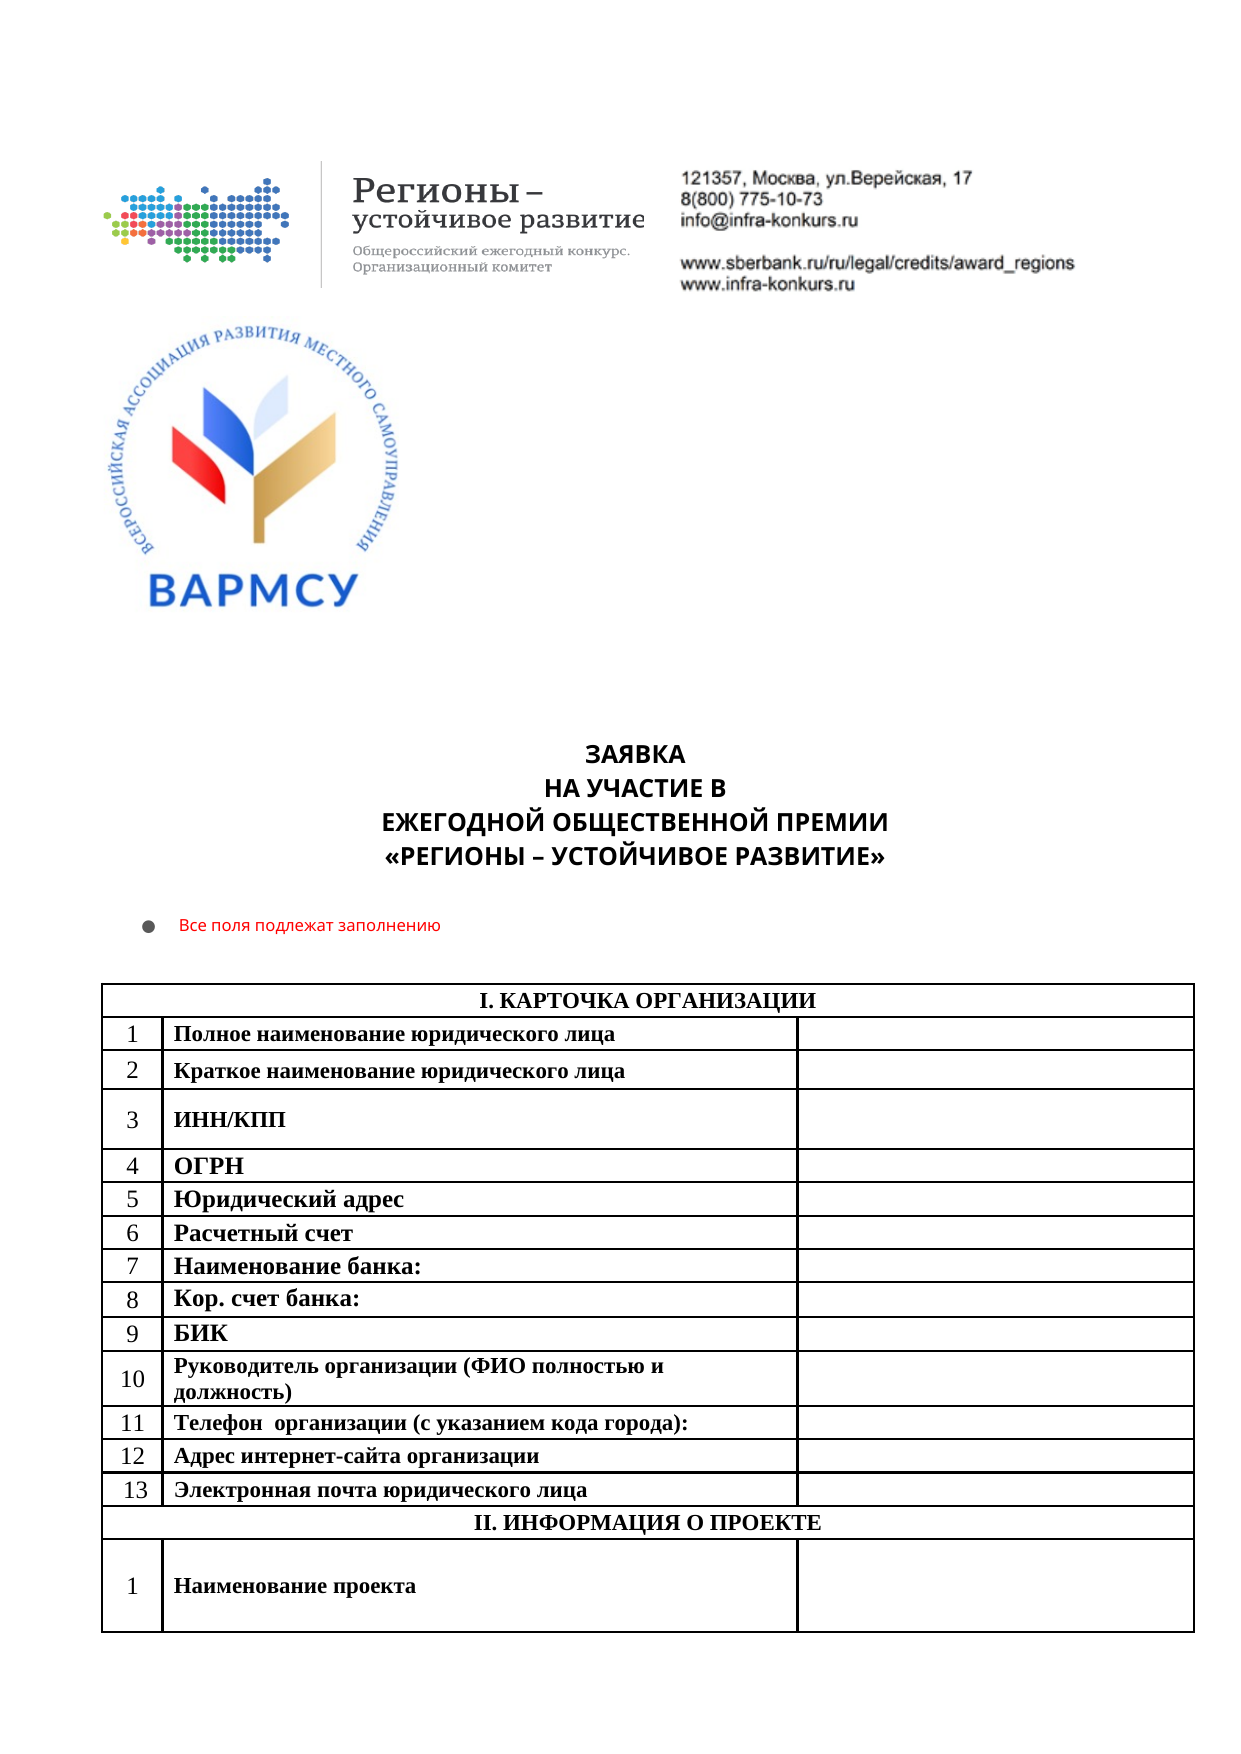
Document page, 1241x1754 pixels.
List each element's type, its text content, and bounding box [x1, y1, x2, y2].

table_cell Телефон организации (с указанием кода города): [164, 1407, 796, 1438]
text ЕЖЕГОДНОЙ ОБЩЕСТВЕННОЙ ПРЕМИИ [103, 804, 1167, 838]
text НА УЧАСТИЕ В [103, 770, 1167, 804]
table_cell [799, 1150, 1193, 1181]
table_cell 7 [103, 1250, 161, 1281]
table_cell Краткое наименование юридического лица [164, 1051, 796, 1088]
table_cell Юридический адрес [164, 1183, 796, 1214]
table_cell 3 [103, 1090, 161, 1148]
table_cell Кор. счет банка: [164, 1283, 796, 1316]
text «РЕГИОНЫ – УСТОЙЧИВОЕ РАЗВИТИЕ» [103, 838, 1167, 872]
picture [103, 316, 409, 622]
table_cell Адрес интернет-сайта организации [164, 1440, 796, 1471]
table_cell 1 [103, 1540, 161, 1631]
table_cell II. ИНФОРМАЦИЯ О ПРОЕКТЕ [103, 1507, 1193, 1538]
table_cell 9 [103, 1318, 161, 1350]
table_cell [799, 1352, 1193, 1405]
table_cell 4 [103, 1150, 161, 1181]
table_cell ОГРН [164, 1150, 796, 1181]
table_cell [799, 1183, 1193, 1214]
table_cell Наименование банка: [164, 1250, 796, 1281]
table_cell [799, 1090, 1193, 1148]
table_cell [799, 1407, 1193, 1438]
table_cell [799, 1250, 1193, 1281]
table_cell [799, 1018, 1193, 1049]
table_cell ИНН/КПП [164, 1090, 796, 1148]
table_cell Расчетный счет [164, 1217, 796, 1248]
table_cell 2 [103, 1051, 161, 1088]
table_cell 1 [103, 1018, 161, 1049]
table_cell [799, 1051, 1193, 1088]
table_cell Наименование проекта [164, 1540, 796, 1631]
table_cell [799, 1440, 1193, 1471]
table_cell 6 [103, 1217, 161, 1248]
picture [103, 161, 644, 288]
picture [666, 161, 1097, 301]
table_cell Руководитель организации (ФИО полностью и должность) [164, 1352, 796, 1405]
table_header I. КАРТОЧКА ОРГАНИЗАЦИИ [103, 985, 1193, 1016]
table_cell [799, 1540, 1193, 1631]
table_cell [799, 1318, 1193, 1350]
table_cell [799, 1217, 1193, 1248]
table_cell 5 [103, 1183, 161, 1214]
table_cell Электронная почта юридического лица [164, 1474, 796, 1505]
table_cell БИК [164, 1318, 796, 1350]
table_header [92, 161, 655, 317]
table_cell 8 [103, 1283, 161, 1316]
table_cell 12 [103, 1440, 161, 1471]
table_cell 10 [103, 1352, 161, 1405]
list Все поля подлежат заполнению [141, 907, 1167, 941]
table_cell 11 [103, 1407, 161, 1438]
table_cell Полное наименование юридического лица [164, 1018, 796, 1049]
table_cell 13 [103, 1474, 161, 1505]
table_header [655, 161, 1178, 317]
table_cell [799, 1283, 1193, 1316]
text ЗАЯВКА [103, 736, 1167, 770]
table_cell [799, 1474, 1193, 1505]
